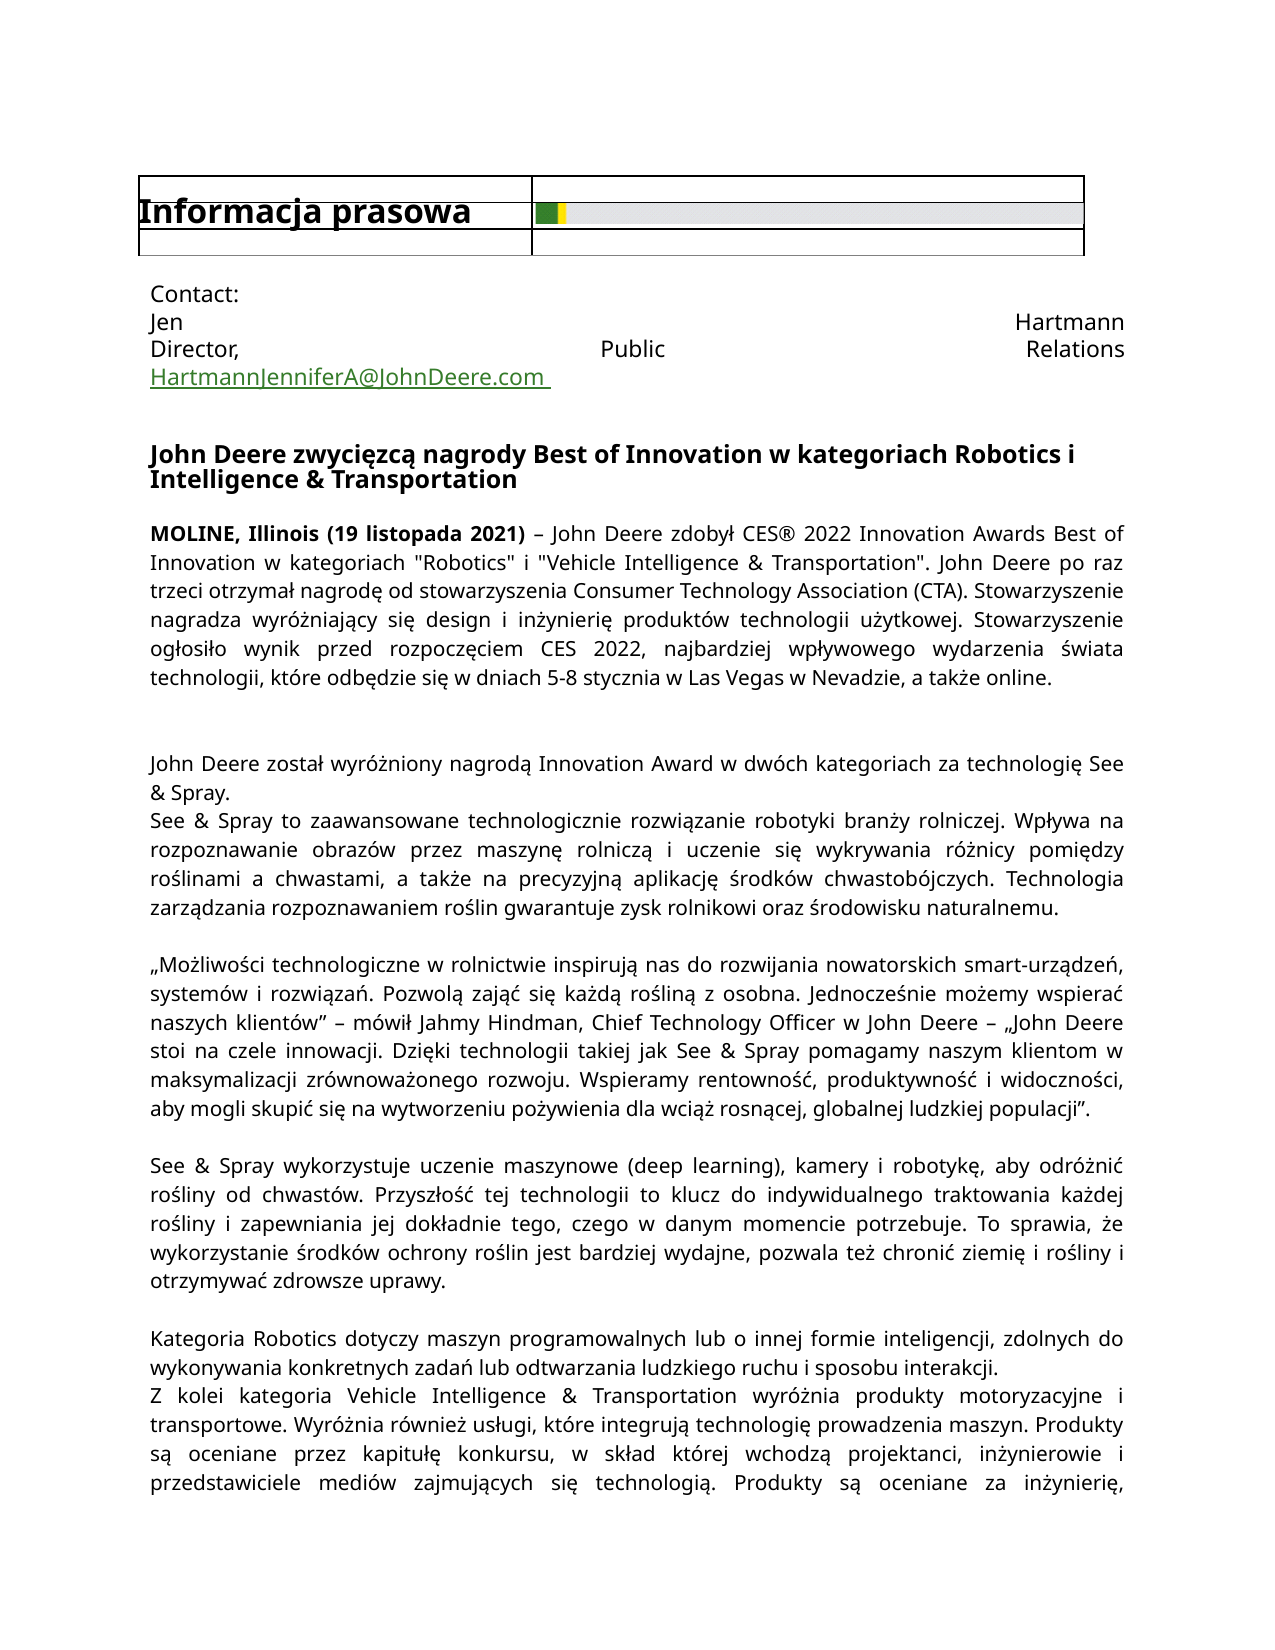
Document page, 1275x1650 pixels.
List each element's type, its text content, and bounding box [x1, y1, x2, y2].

table_cell [533, 230, 1083, 255]
text „Możliwości technologiczne w rolnictwie inspirują nas do rozwijania nowatorskich smart-urządzeń, systemów i rozwiązań. Pozwolą zająć się każdą rośliną z osobna. Jednocześnie możemy wspierać naszych klientów” – mówił Jahmy Hindman, Chief Technology Officer w John Deere – „John Deere stoi na czele innowacji. Dzięki technologii takiej jak See & Spray pomagamy naszym klientom w maksymalizacji zrównoważonego rozwoju. Wspieramy rentowność, produktywność i widoczności, aby mogli skupić się na wytworzeniu pożywienia dla wciąż rosnącej, globalnej ludzkiej populacji”. [150, 949, 1125, 1122]
text See & Spray wykorzystuje uczenie maszynowe (deep learning), kamery i robotykę, aby odróżnić rośliny od chwastów. Przyszłość tej technologii to klucz do indywidualnego traktowania każdej rośliny i zapewniania jej dokładnie tego, czego w danym momencie potrzebuje. To sprawia, że wykorzystanie środków ochrony roślin jest bardziej wydajne, pozwala też chronić ziemię i rośliny i otrzymywać zdrowsze uprawy. [150, 1151, 1125, 1294]
table_cell [533, 203, 1083, 228]
text Contact: Jen Hartmann Director, Public Relations HartmannJenniferA@JohnDeere.com [150, 281, 1125, 391]
table_header [140, 177, 531, 202]
text John Deere zwycięzcą nagrody Best of Innovation w kategoriach Robotics i Intelligence & Transportation [150, 443, 1125, 493]
text MOLINE, Illinois (19 listopada 2021) – John Deere zdobył CES® 2022 Innovation Awards Best of Innovation w kategoriach "Robotics" i "Vehicle Intelligence & Transportation". John Deere po raz trzeci otrzymał nagrodę od stowarzyszenia Consumer Technology Association (CTA). Stowarzyszenie nagradza wyróżniający się design i inżynierię produktów technologii użytkowej. Stowarzyszenie ogłosiło wynik przed rozpoczęciem CES 2022, najbardziej wpływowego wydarzenia świata technologii, które odbędzie się w dniach 5-8 stycznia w Las Vegas w Nevadzie, a także online. [150, 518, 1125, 691]
table_cell Informacja prasowa [140, 203, 531, 228]
table_header [533, 177, 1083, 202]
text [150, 1381, 1125, 1496]
text See & Spray to zaawansowane technologicznie rozwiązanie robotyki branży rolniczej. Wpływa na rozpoznawanie obrazów przez maszynę rolniczą i uczenie się wykrywania różnicy pomiędzy roślinami a chwastami, a także na precyzyjną aplikację środków chwastobójczych. Technologia zarządzania rozpoznawaniem roślin gwarantuje zysk rolnikowi oraz środowisku naturalnemu. [150, 806, 1125, 921]
table_cell [140, 230, 531, 255]
text John Deere został wyróżniony nagrodą Innovation Award w dwóch kategoriach za technologię See & Spray. [150, 748, 1125, 806]
text Kategoria Robotics dotyczy maszyn programowalnych lub o innej formie inteligencji, zdolnych do wykonywania konkretnych zadań lub odtwarzania ludzkiego ruchu i sposobu interakcji. [150, 1323, 1125, 1381]
